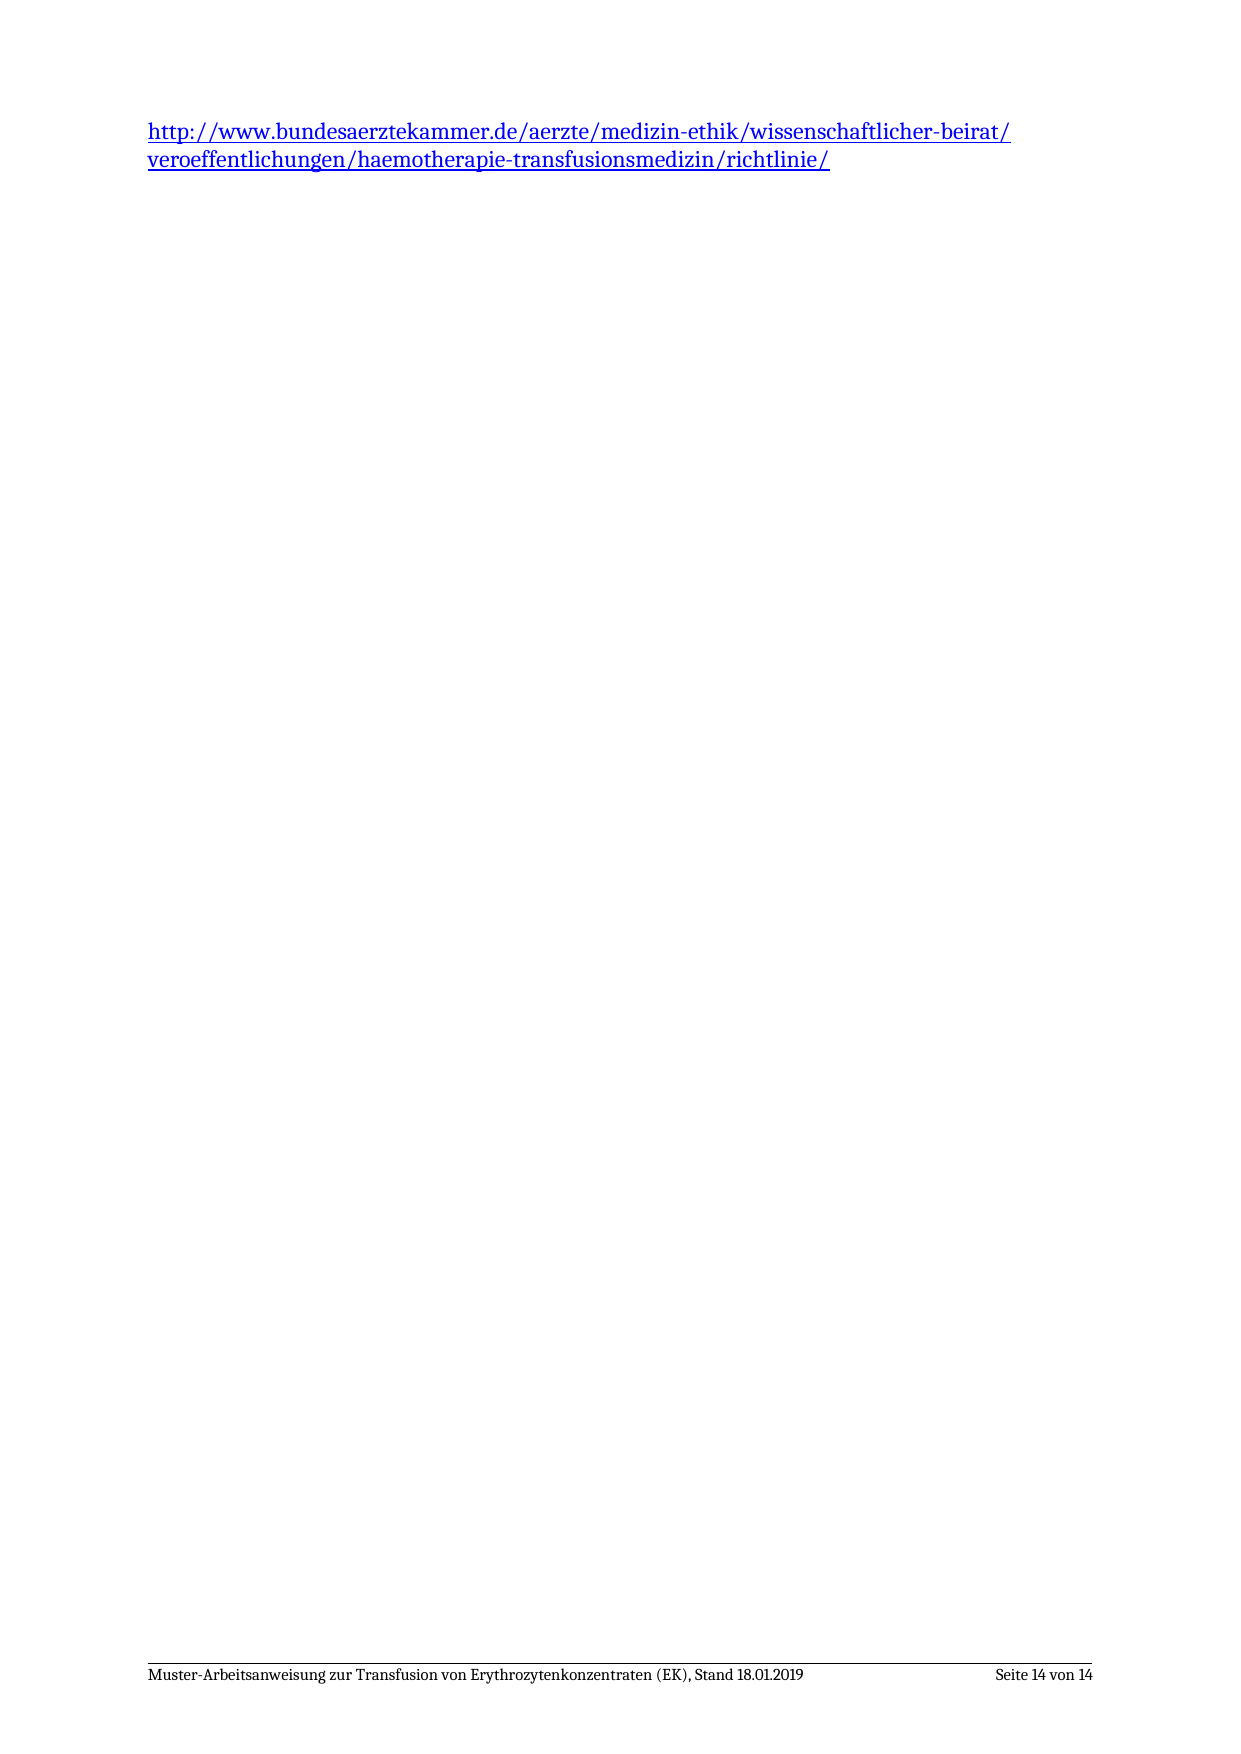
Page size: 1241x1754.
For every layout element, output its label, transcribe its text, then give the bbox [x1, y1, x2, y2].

text http://www.bundesaerztekammer.de/aerzte/medizin-ethik/wissenschaftlicher-beirat/veroeffentlichungen/haemotherapie-transfusionsmedizin/richtlinie/ [148, 118, 1092, 173]
